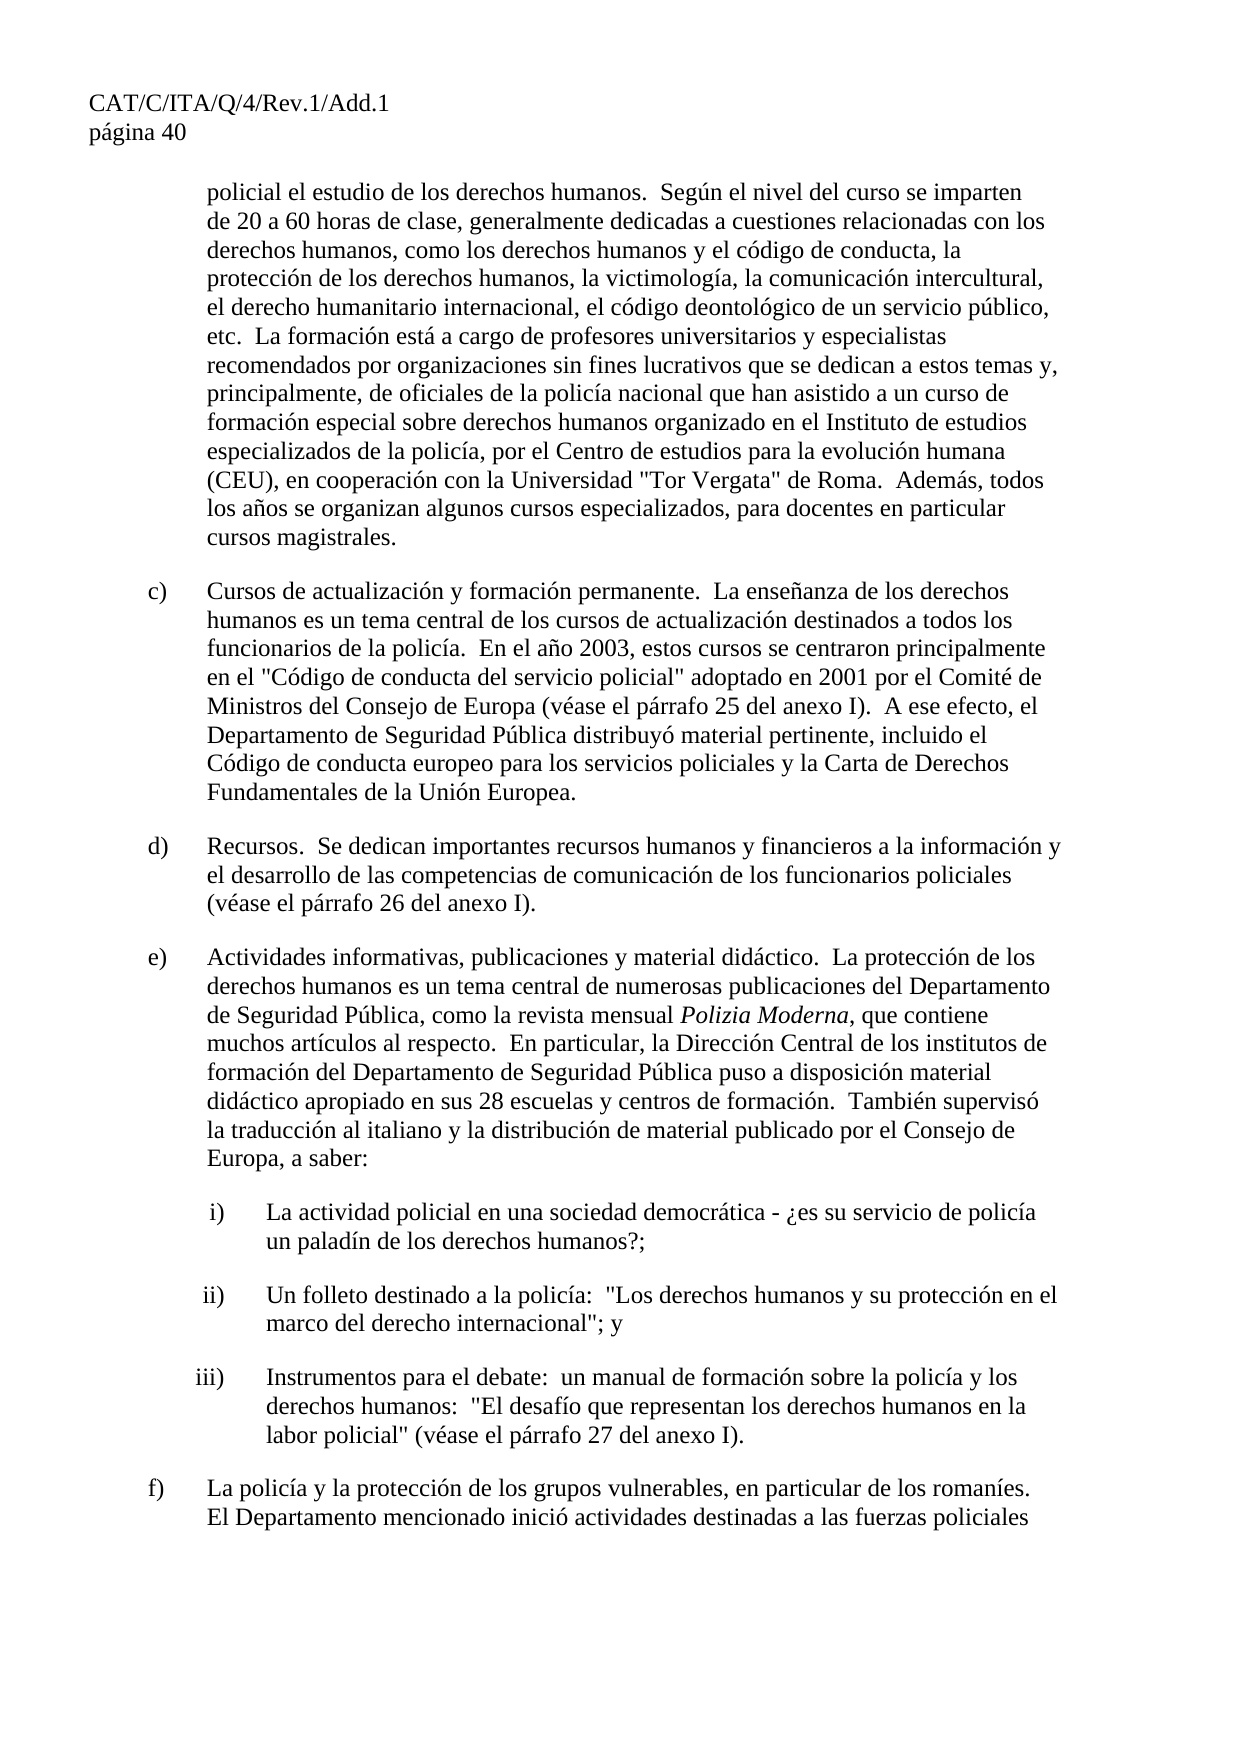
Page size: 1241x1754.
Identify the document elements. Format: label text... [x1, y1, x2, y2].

text e) Actividades informativas, publicaciones y material didáctico. La protección de los derechos humanos es un tema central de numerosas publicaciones del Departamento de Seguridad Pública, como la revista mensual Polizia Moderna, que contiene muchos artículos al respecto. En particular, la Dirección Central de los institutos de formación del Departamento de Seguridad Pública puso a disposición material didáctico apropiado en sus 28 escuelas y centros de formación. También supervisó la traducción al italiano y la distribución de material publicado por el Consejo de Europa, a saber: [148, 942, 1063, 1172]
text ii) Un folleto destinado a la policía: "Los derechos humanos y su protección en el marco del derecho internacional"; y [88, 1280, 1063, 1337]
text d) Recursos. Se dedican importantes recursos humanos y financieros a la información y el desarrollo de las competencias de comunicación de los funcionarios policiales (véase el párrafo 26 del anexo I). [148, 831, 1063, 917]
text i) La actividad policial en una sociedad democrática - ¿es su servicio de policía un paladín de los derechos humanos?; [88, 1197, 1063, 1255]
text iii) Instrumentos para el debate: un manual de formación sobre la policía y los derechos humanos: "El desafío que representan los derechos humanos en la labor policial" (véase el párrafo 27 del anexo I). [88, 1362, 1063, 1448]
text c) Cursos de actualización y formación permanente. La enseñanza de los derechos humanos es un tema central de los cursos de actualización destinados a todos los funcionarios de la policía. En el año 2003, estos cursos se centraron principalmente en el "Código de conducta del servicio policial" adoptado en 2001 por el Comité de Ministros del Consejo de Europa (véase el párrafo 25 del anexo I). A ese efecto, el Departamento de Seguridad Pública distribuyó material pertinente, incluido el Código de conducta europeo para los servicios policiales y la Carta de Derechos Fundamentales de la Unión Europea. [148, 576, 1063, 806]
